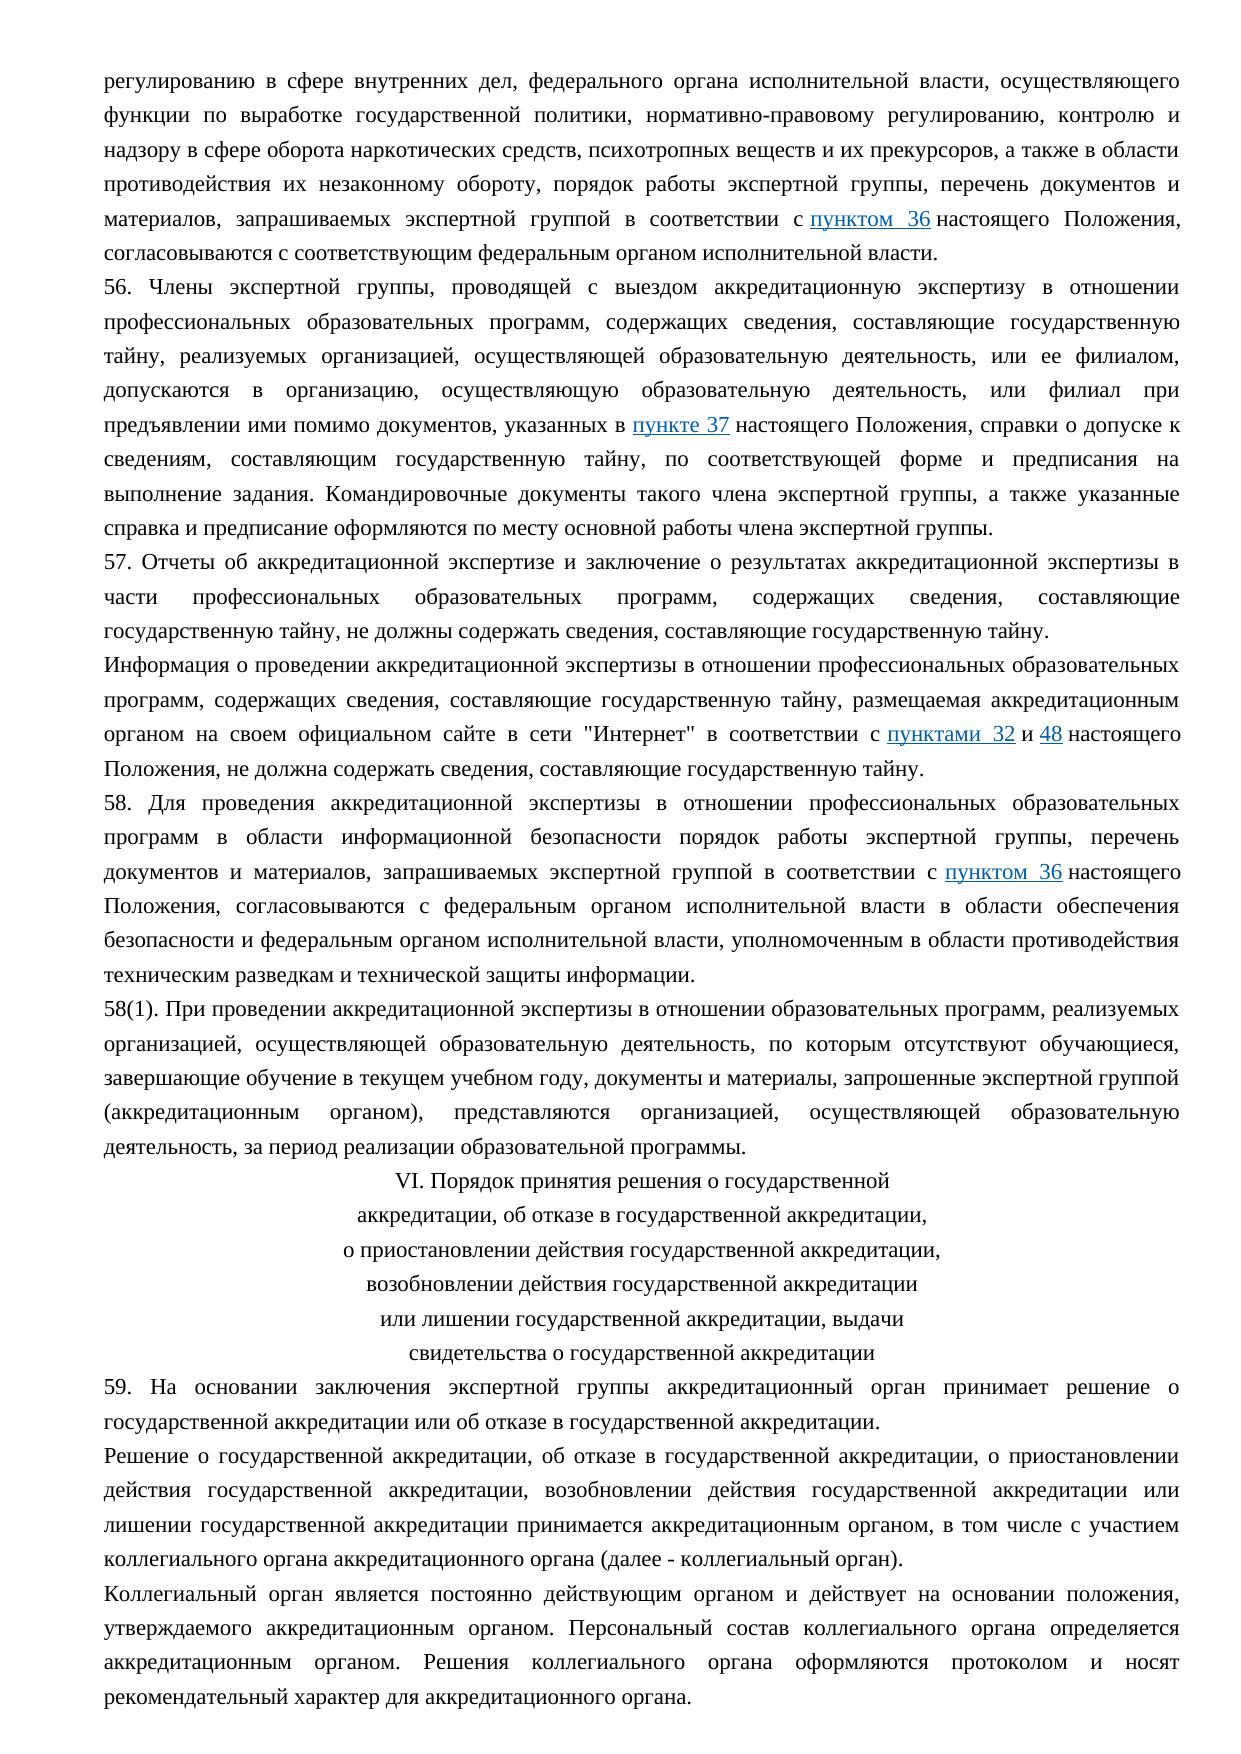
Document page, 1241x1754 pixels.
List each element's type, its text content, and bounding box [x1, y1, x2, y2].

text Информация о проведении аккредитационной экспертизы в отношении профессиональных образовательных программ, содержащих сведения, составляющие государственную тайну, размещаемая аккредитационным органом на своем официальном сайте в сети "Интернет" в соответствии с пунктами 32 и 48 настоящего Положения, не должна содержать сведения, составляющие государственную тайну. [103, 643, 1181, 781]
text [103, 59, 1181, 265]
text о приостановлении действия государственной аккредитации, [103, 1228, 1181, 1262]
text 57. Отчеты об аккредитационной экспертизе и заключение о результатах аккредитационной экспертизы в части профессиональных образовательных программ, содержащих сведения, составляющие государственную тайну, не должны содержать сведения, составляющие государственную тайну. [103, 540, 1181, 643]
text возобновлении действия государственной аккредитации [103, 1262, 1181, 1297]
text аккредитации, об отказе в государственной аккредитации, [103, 1193, 1181, 1228]
text VI. Порядок принятия решения о государственной [103, 1159, 1181, 1193]
text 58. Для проведения аккредитационной экспертизы в отношении профессиональных образовательных программ в области информационной безопасности порядок работы экспертной группы, перечень документов и материалов, запрашиваемых экспертной группой в соответствии с пунктом 36 настоящего Положения, согласовываются с федеральным органом исполнительной власти в области обеспечения безопасности и федеральным органом исполнительной власти, уполномоченным в области противодействия техническим разведкам и технической защиты информации. [103, 781, 1181, 987]
text 56. Члены экспертной группы, проводящей с выездом аккредитационную экспертизу в отношении профессиональных образовательных программ, содержащих сведения, составляющие государственную тайну, реализуемых организацией, осуществляющей образовательную деятельность, или ее филиалом, допускаются в организацию, осуществляющую образовательную деятельность, или филиал при предъявлении ими помимо документов, указанных в пункте 37 настоящего Положения, справки о допуске к сведениям, составляющим государственную тайну, по соответствующей форме и предписания на выполнение задания. Командировочные документы такого члена экспертной группы, а также указанные справка и предписание оформляются по месту основной работы члена экспертной группы. [103, 265, 1181, 540]
text 59. На основании заключения экспертной группы аккредитационный орган принимает решение о государственной аккредитации или об отказе в государственной аккредитации. [103, 1365, 1181, 1434]
text Коллегиальный орган является постоянно действующим органом и действует на основании положения, утверждаемого аккредитационным органом. Персональный состав коллегиального органа определяется аккредитационным органом. Решения коллегиального органа оформляются протоколом и носят рекомендательный характер для аккредитационного органа. [103, 1572, 1181, 1709]
text Решение о государственной аккредитации, об отказе в государственной аккредитации, о приостановлении действия государственной аккредитации, возобновлении действия государственной аккредитации или лишении государственной аккредитации принимается аккредитационным органом, в том числе с участием коллегиального органа аккредитационного органа (далее - коллегиальный орган). [103, 1434, 1181, 1572]
text 58(1). При проведении аккредитационной экспертизы в отношении образовательных программ, реализуемых организацией, осуществляющей образовательную деятельность, по которым отсутствуют обучающиеся, завершающие обучение в текущем учебном году, документы и материалы, запрошенные экспертной группой (аккредитационным органом), представляются организацией, осуществляющей образовательную деятельность, за период реализации образовательной программы. [103, 987, 1181, 1159]
text или лишении государственной аккредитации, выдачи [103, 1297, 1181, 1331]
text свидетельства о государственной аккредитации [103, 1331, 1181, 1365]
